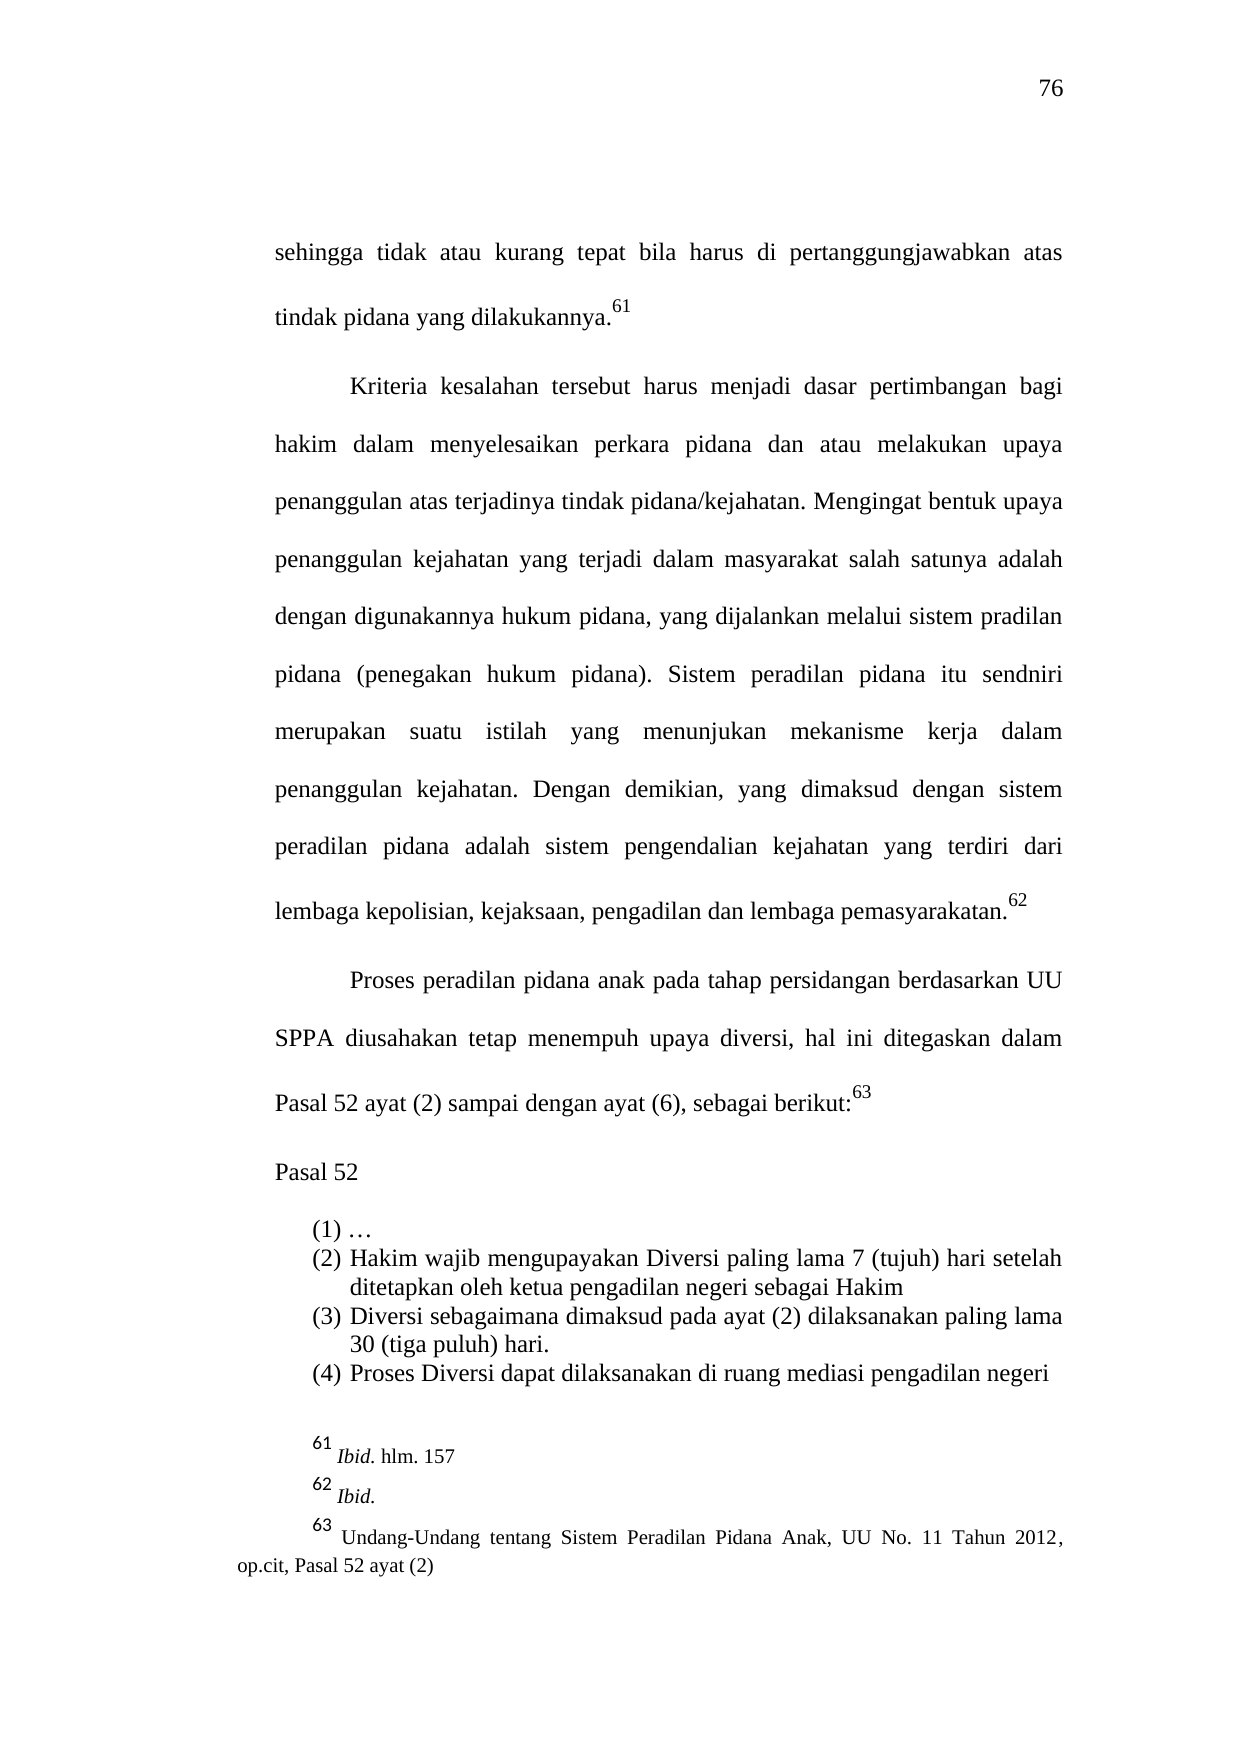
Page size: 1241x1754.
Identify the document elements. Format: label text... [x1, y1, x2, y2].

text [274, 237, 1063, 333]
text (1) … [312, 1214, 1063, 1243]
text Proses peradilan pidana anak pada tahap persidangan berdasarkan UU SPPA diusahakan tetap menempuh upaya diversi, hal ini ditegaskan dalam Pasal 52 ayat (2) sampai dengan ayat (6), sebagai berikut: [274, 965, 1063, 1119]
list Diversi sebagaimana dimaksud pada ayat (2) dilaksanakan paling lama 30 (tiga puluh) hari. [312, 1301, 1063, 1358]
text Kriteria kesalahan tersebut harus menjadi dasar pertimbangan bagi hakim dalam menyelesaikan perkara pidana dan atau melakukan upaya penanggulan atas terjadinya tindak pidana/kejahatan. Mengingat bentuk upaya penanggulan kejahatan yang terjadi dalam masyarakat salah satunya adalah dengan digunakannya hukum pidana, yang dijalankan melalui sistem pradilan pidana (penegakan hukum pidana). Sistem peradilan pidana itu sendniri merupakan suatu istilah yang menunjukan mekanisme kerja dalam penanggulan kejahatan. Dengan demikian, yang dimaksud dengan sistem peradilan pidana adalah sistem pengendalian kejahatan yang terdiri dari lembaga kepolisian, kejaksaan, pengadilan dan lembaga pemasyarakatan. [274, 371, 1063, 927]
list Proses Diversi dapat dilaksanakan di ruang mediasi pengadilan negeri [312, 1358, 1063, 1387]
list Hakim wajib mengupayakan Diversi paling lama 7 (tujuh) hari setelah ditetapkan oleh ketua pengadilan negeri sebagai Hakim [312, 1243, 1063, 1301]
text Pasal 52 [274, 1157, 1063, 1186]
